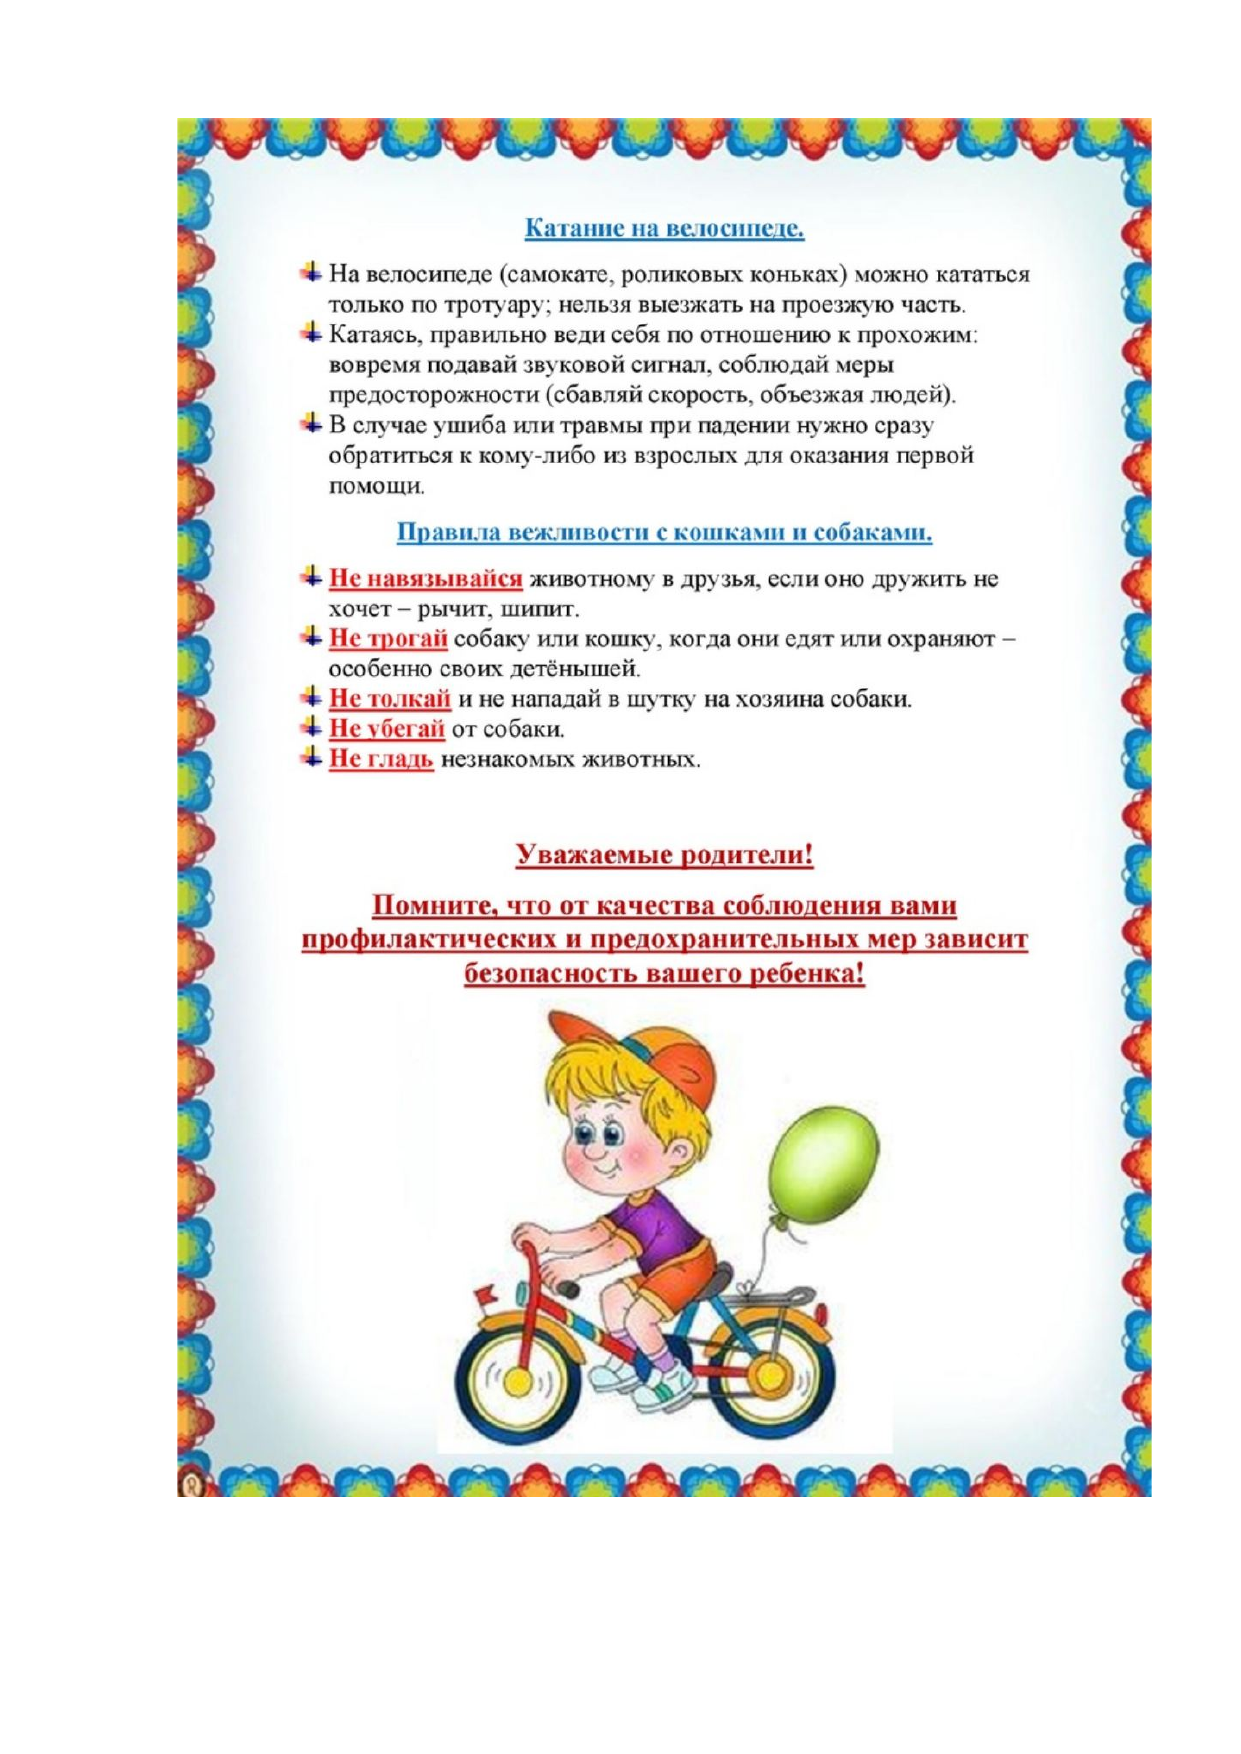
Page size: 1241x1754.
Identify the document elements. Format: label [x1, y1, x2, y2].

picture [177, 118, 1152, 1497]
